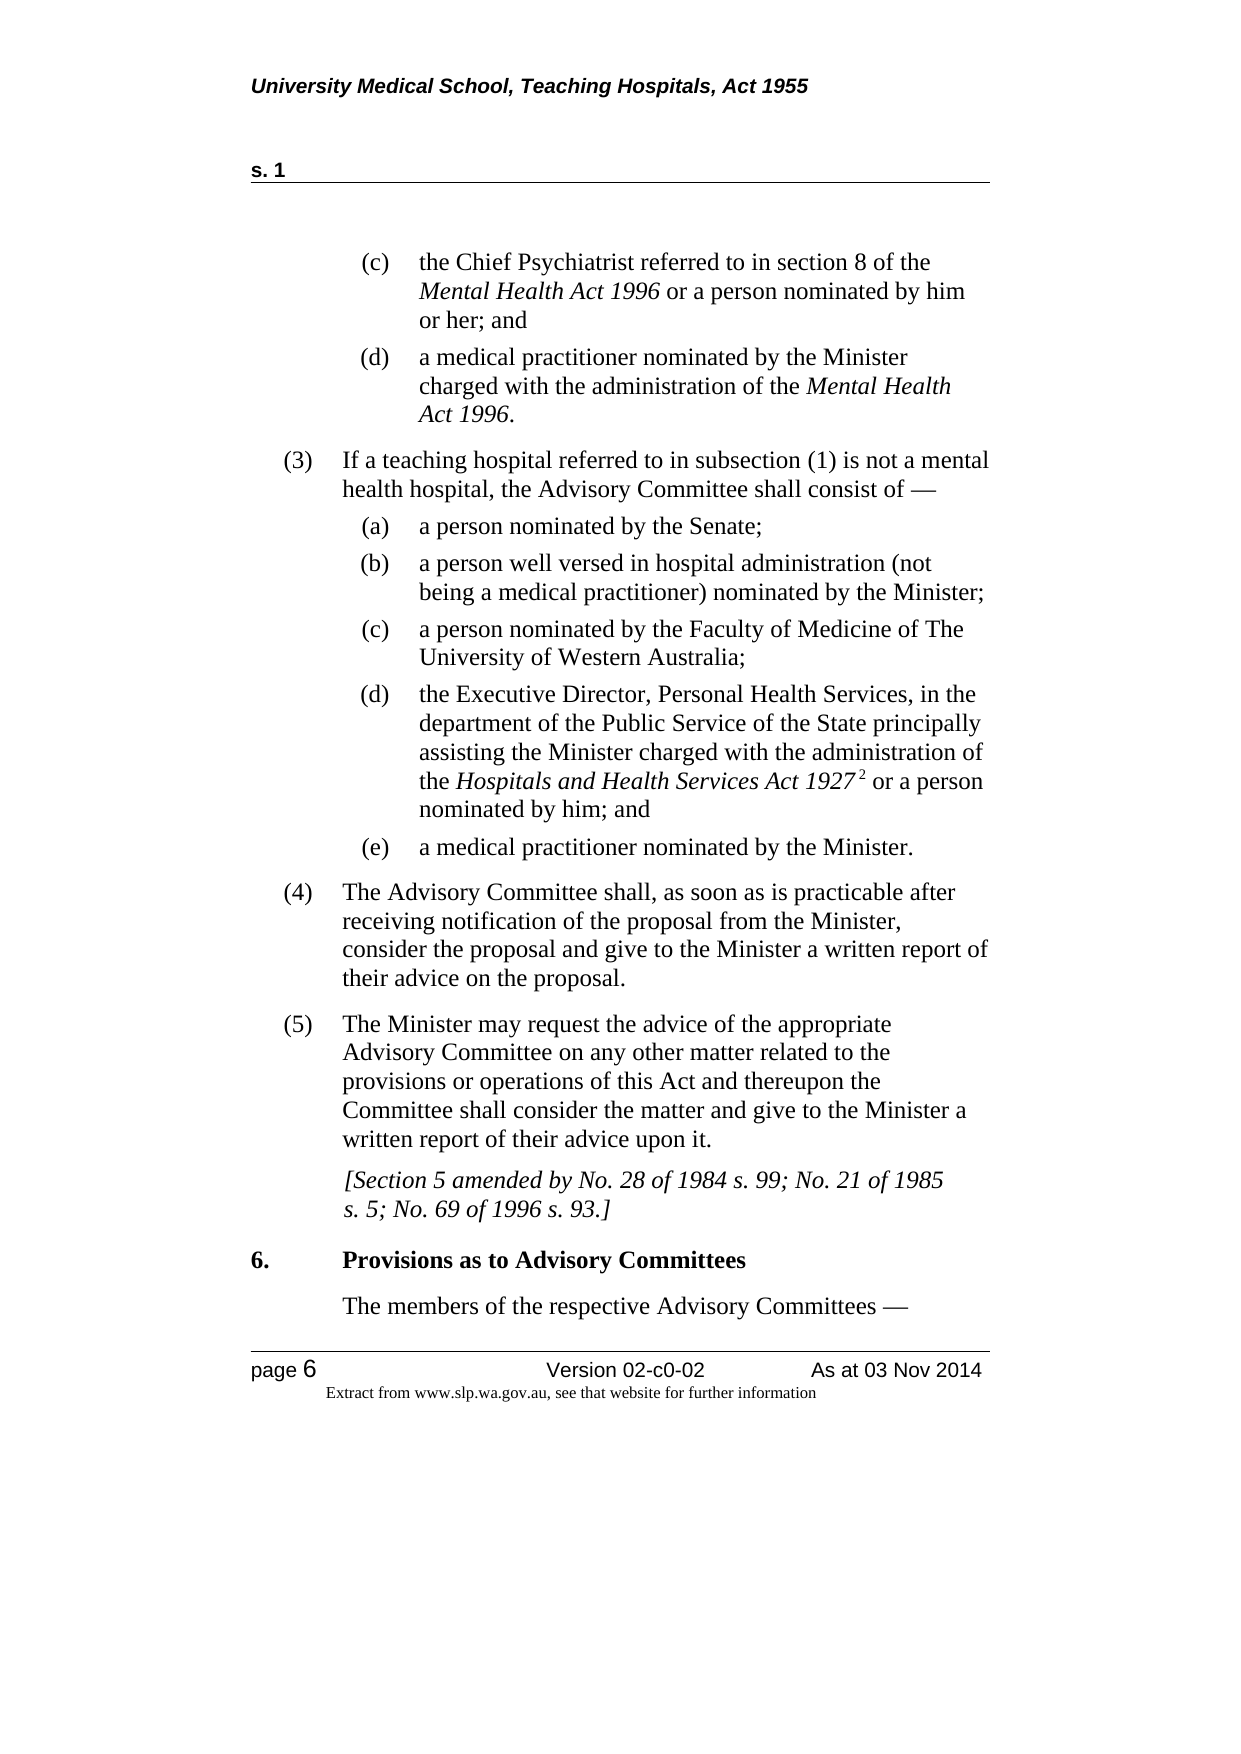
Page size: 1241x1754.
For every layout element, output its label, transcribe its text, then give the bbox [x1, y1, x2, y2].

text (d) the Executive Director, Personal Health Services, in the department of the Public Service of the State principally assisting the Minister charged with the administration of the Hospitals and Health Services Act 1927 2 or a person nominated by him; and [251, 679, 990, 823]
text (d) a medical practitioner nominated by the Minister charged with the administration of the Mental Health Act 1996. [251, 342, 990, 428]
text (4) The Advisory Committee shall, as soon as is practicable after receiving notification of the proposal from the Minister, consider the proposal and give to the Minister a written report of their advice on the proposal. [251, 877, 990, 992]
text (a) a person nominated by the Senate; [251, 511, 990, 539]
text (3) If a teaching hospital referred to in subsection (1) is not a mental health hospital, the Advisory Committee shall consist of — [251, 445, 990, 502]
text (c) a person nominated by the Faculty of Medicine of The University of Western Australia; [251, 614, 990, 671]
text (5) The Minister may request the advice of the appropriate Advisory Committee on any other matter related to the provisions or operations of this Act and thereupon the Committee shall consider the matter and give to the Minister a written report of their advice upon it. [251, 1009, 990, 1152]
subtitle 6. Provisions as to Advisory Committees [251, 1245, 990, 1274]
text (b) a person well versed in hospital administration (not being a medical practitioner) nominated by the Minister; [251, 548, 990, 605]
text [Section 5 amended by No. 28 of 1984 s. 99; No. 21 of 1985 s. 5; No. 69 of 1996 s. 93.] [251, 1165, 990, 1222]
text (c) the Chief Psychiatrist referred to in section 8 of the Mental Health Act 1996 or a person nominated by him or her; and [251, 247, 990, 334]
text The members of the respective Advisory Committees — [251, 1291, 990, 1319]
text (e) a medical practitioner nominated by the Minister. [251, 832, 990, 860]
